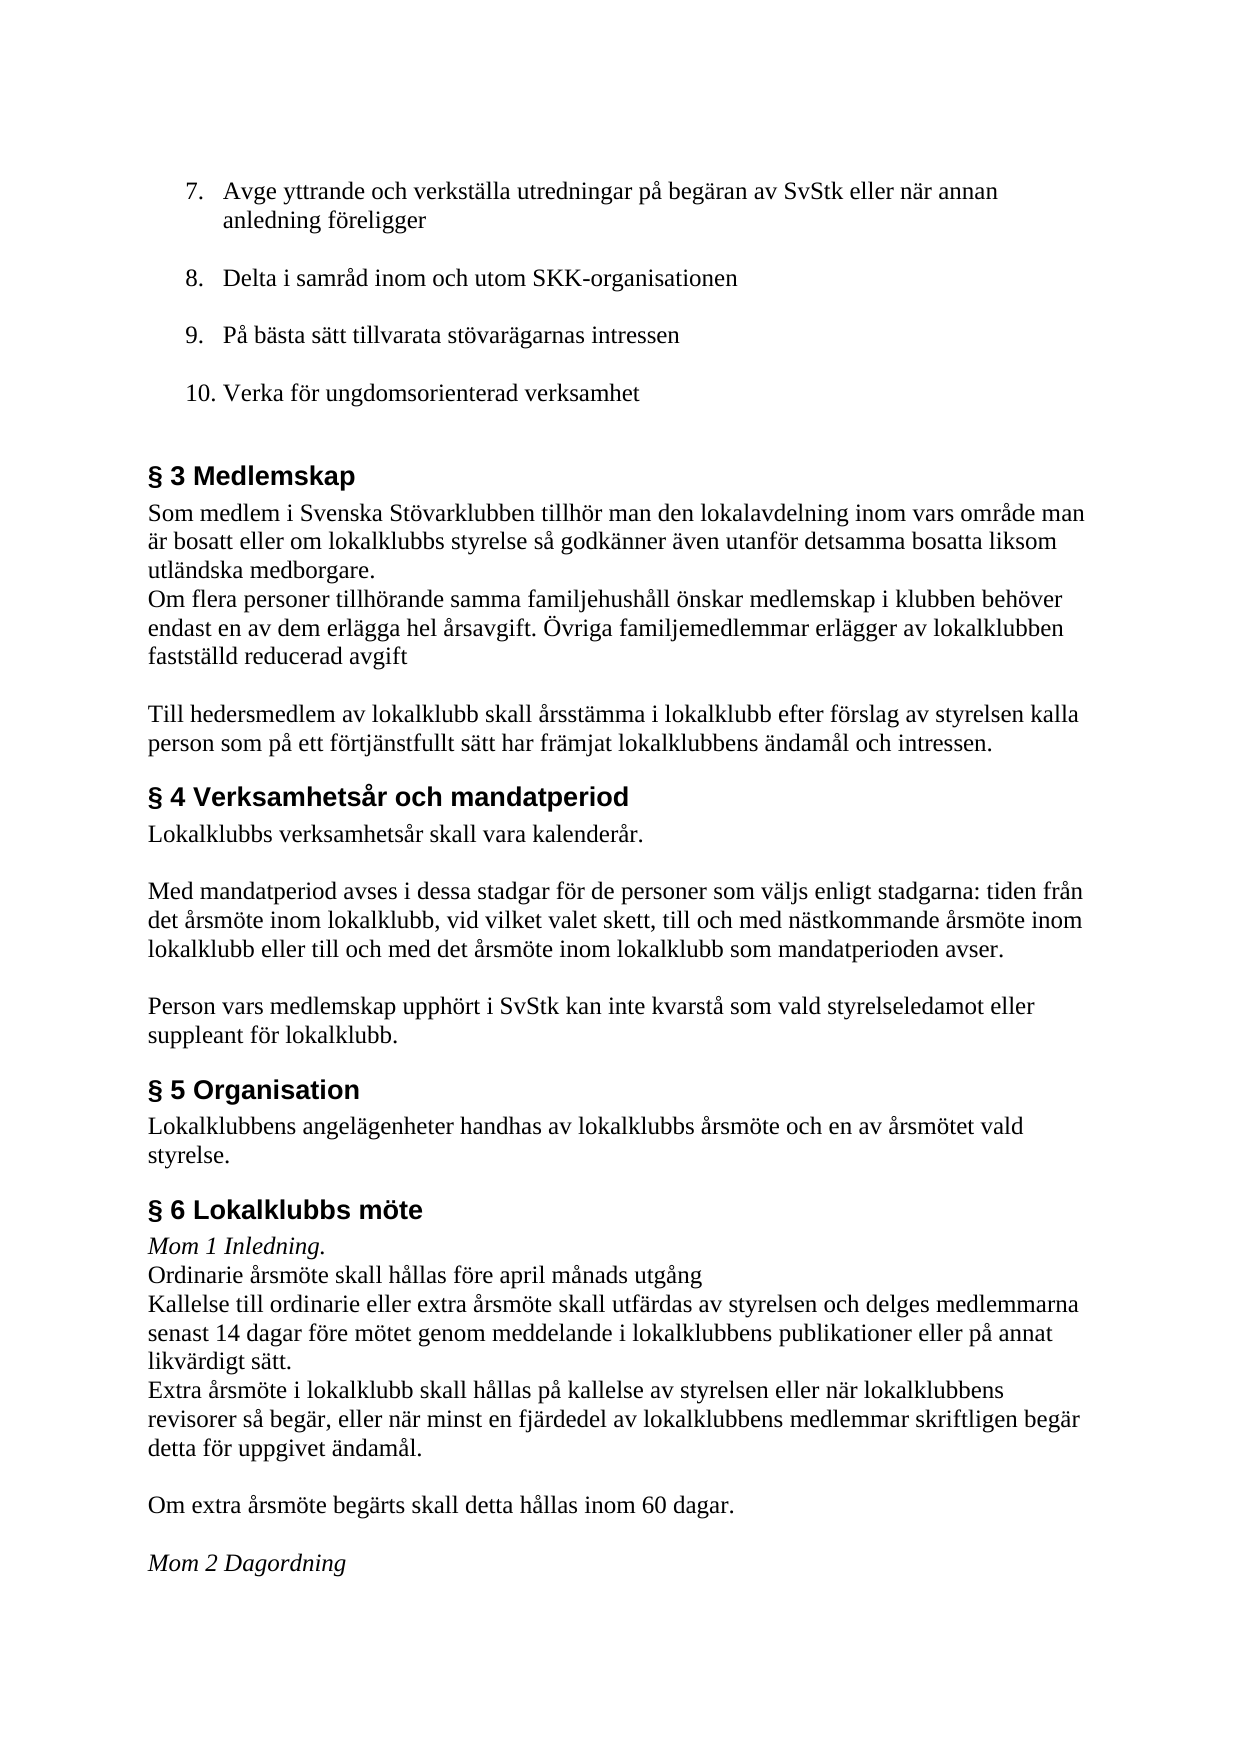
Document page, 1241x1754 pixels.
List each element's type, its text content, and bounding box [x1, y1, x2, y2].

text Extra årsmöte i lokalklubb skall hållas på kallelse av styrelsen eller när lokalklubbens revisorer så begär, eller när minst en fjärdedel av lokalklubbens medlemmar skriftligen begär detta för uppgivet ändamål. [148, 1375, 1093, 1461]
list På bästa sätt tillvarata stövarägarnas intressen [185, 320, 1093, 349]
text Om extra årsmöte begärts skall detta hållas inom 60 dagar. [148, 1490, 1093, 1519]
subtitle § 6 Lokalklubbs möte [148, 1194, 1093, 1225]
text Person vars medlemskap upphört i SvStk kan inte kvarstå som vald styrelseledamot eller suppleant för lokalklubb. [148, 991, 1093, 1049]
list Avge yttrande och verkställa utredningar på begäran av SvStk eller när annan anledning föreligger [185, 176, 1093, 234]
text Lokalklubbens angelägenheter handhas av lokalklubbs årsmöte och en av årsmötet vald styrelse. [148, 1111, 1093, 1169]
text Mom 2 Dagordning [148, 1548, 1093, 1576]
text Mom 1 Inledning. [148, 1231, 1093, 1260]
list Verka för ungdomsorienterad verksamhet [185, 378, 1093, 406]
text Ordinarie årsmöte skall hållas före april månads utgång [148, 1260, 1093, 1289]
text Kallelse till ordinarie eller extra årsmöte skall utfärdas av styrelsen och delges medlemmarna senast 14 dagar före mötet genom meddelande i lokalklubbens publikationer eller på annat likvärdigt sätt. [148, 1289, 1093, 1375]
text Till hedersmedlem av lokalklubb skall årsstämma i lokalklubb efter förslag av styrelsen kalla person som på ett förtjänstfullt sätt har främjat lokalklubbens ändamål och intressen. [148, 699, 1093, 756]
list Delta i samråd inom och utom SKK-organisationen [185, 263, 1093, 291]
subtitle § 3 Medlemskap [148, 460, 1093, 491]
text Lokalklubbs verksamhetsår skall vara kalenderår. [148, 819, 1093, 848]
text Som medlem i Svenska Stövarklubben tillhör man den lokalavdelning inom vars område man är bosatt eller om lokalklubbs styrelse så godkänner även utanför detsamma bosatta liksom utländska medborgare. [148, 498, 1093, 584]
subtitle § 5 Organisation [148, 1074, 1093, 1105]
text Med mandatperiod avses i dessa stadgar för de personer som väljs enligt stadgarna: tiden från det årsmöte inom lokalklubb, vid vilket valet skett, till och med nästkommande årsmöte inom lokalklubb eller till och med det årsmöte inom lokalklubb som mandatperioden avser. [148, 876, 1093, 963]
subtitle § 4 Verksamhetsår och mandatperiod [148, 781, 1093, 813]
text Om flera personer tillhörande samma familjehushåll önskar medlemskap i klubben behöver endast en av dem erlägga hel årsavgift. Övriga familjemedlemmar erlägger av lokalklubben fastställd reducerad avgift [148, 584, 1093, 670]
